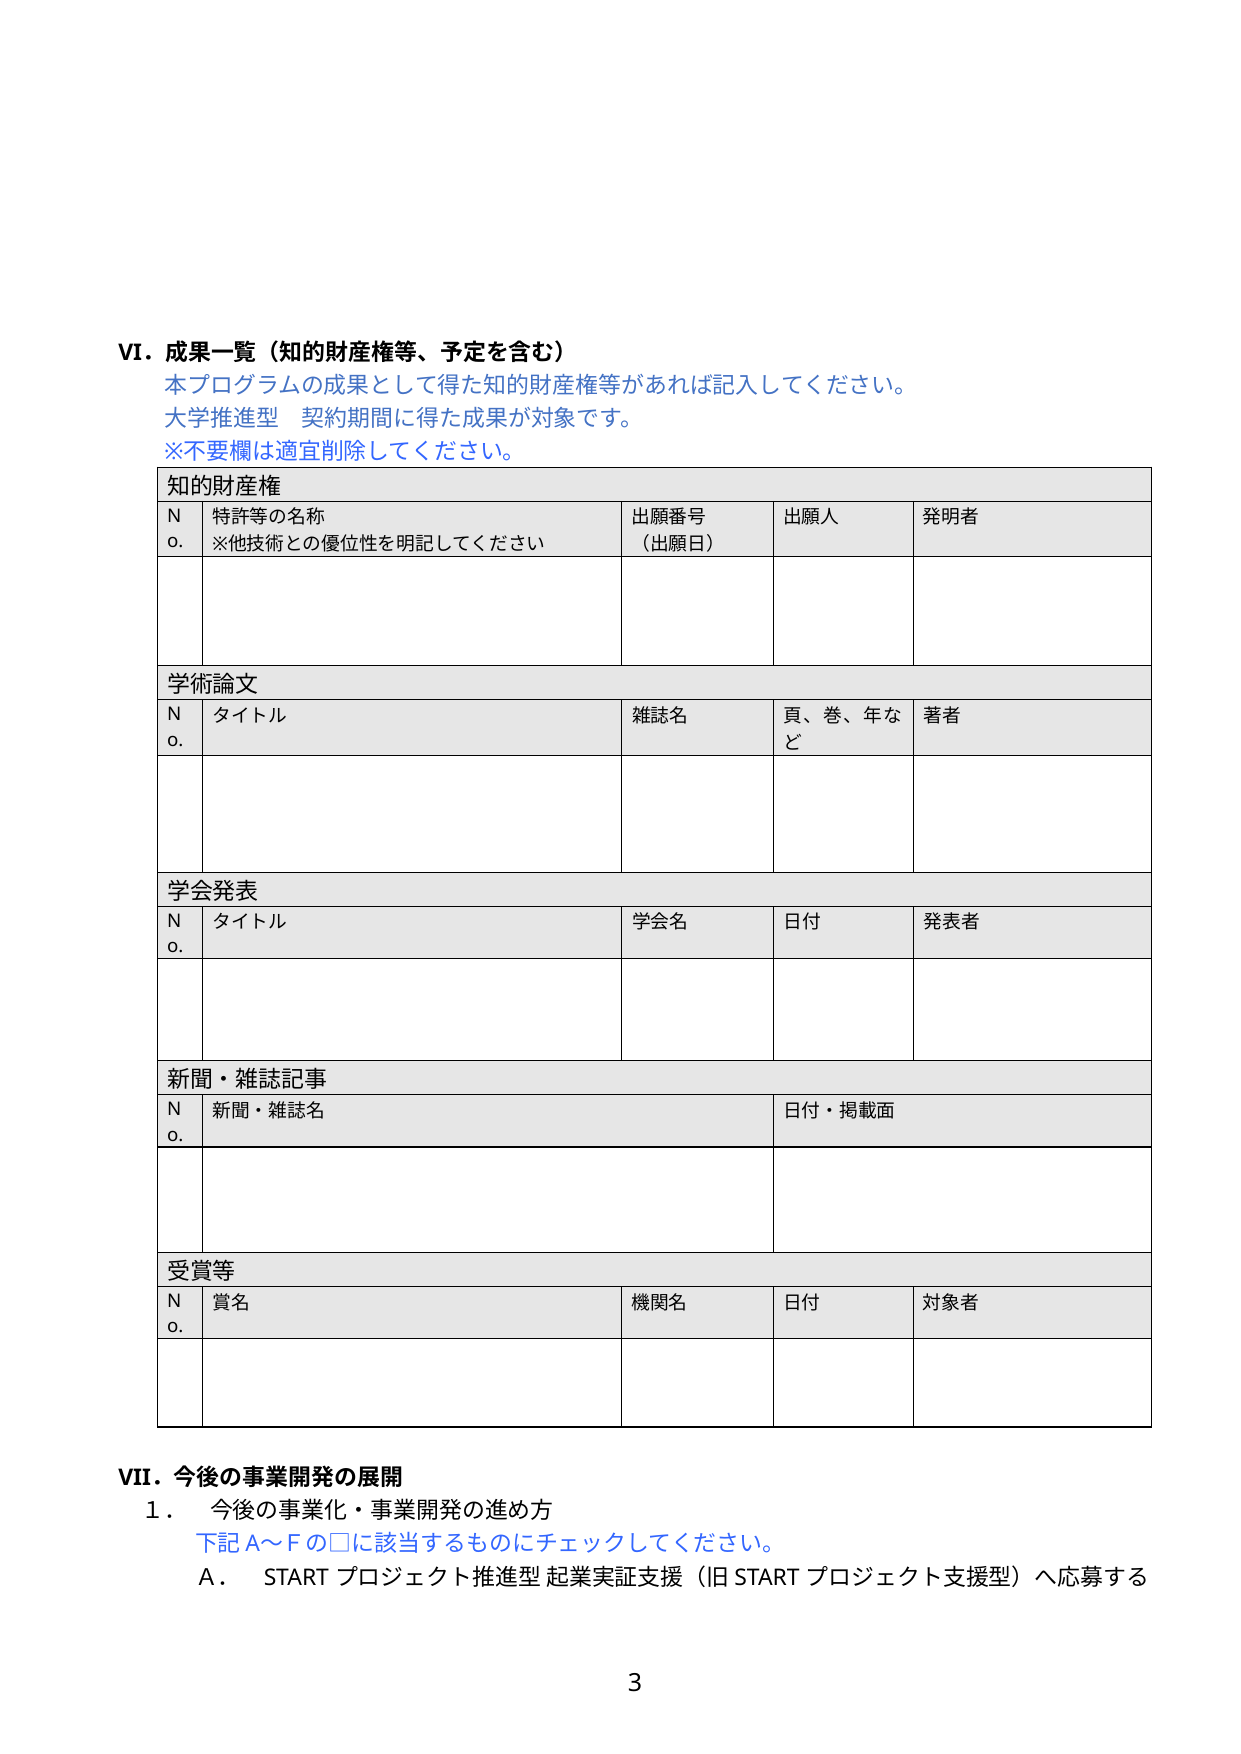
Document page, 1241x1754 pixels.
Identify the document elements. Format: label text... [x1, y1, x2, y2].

table_cell [203, 959, 621, 1060]
table_cell 頁、巻、年など [774, 700, 913, 755]
table_cell 対象者 [914, 1287, 1151, 1338]
table_cell 特許等の名称 ※他技術との優位性を明記してください [203, 502, 621, 556]
text 本プログラムの成果として得た知的財産権等があれば記入してください。 [164, 367, 1152, 400]
table_cell 学会発表 [158, 873, 1151, 906]
table_cell [774, 1148, 1151, 1252]
table_cell 新聞・雑誌記事 [158, 1061, 1151, 1094]
table_cell No. [158, 502, 202, 556]
table_cell No. [158, 907, 202, 958]
table_cell [914, 1339, 1151, 1426]
table_cell [203, 557, 621, 665]
table_cell 日付・掲載面 [774, 1095, 1151, 1146]
table_cell [622, 557, 773, 665]
table_cell 出願番号 （出願日） [622, 502, 773, 556]
table_cell [158, 557, 202, 665]
table_cell 日付 [774, 1287, 913, 1338]
table_cell 雑誌名 [622, 700, 773, 755]
table_cell [914, 756, 1151, 872]
table_cell 発表者 [914, 907, 1151, 958]
table_cell 日付 [774, 907, 913, 958]
text VI．成果一覧（知的財産権等、予定を含む） [118, 333, 1152, 367]
table_cell [158, 756, 202, 872]
table_cell 賞名 [203, 1287, 621, 1338]
table_cell 発明者 [914, 502, 1151, 556]
table_cell [774, 756, 913, 872]
table_cell [158, 959, 202, 1060]
table_cell タイトル [203, 700, 621, 755]
table_cell No. [158, 1095, 202, 1146]
table_cell No. [158, 700, 202, 755]
table_cell 受賞等 [158, 1253, 1151, 1286]
table_cell [158, 1339, 202, 1426]
table_cell [622, 959, 773, 1060]
table_cell 出願人 [774, 502, 913, 556]
table_cell No. [158, 1287, 202, 1338]
table_cell 新聞・雑誌名 [203, 1095, 773, 1146]
text 下記A～Ｆの□に該当するものにチェックしてください。 [195, 1525, 1152, 1558]
table_cell [774, 959, 913, 1060]
table_cell 著者 [914, 700, 1151, 755]
table_cell タイトル [203, 907, 621, 958]
table_cell [203, 1339, 621, 1426]
table_cell 学会名 [622, 907, 773, 958]
table_cell [774, 1339, 913, 1426]
text 大学推進型 契約期間に得た成果が対象です。 [164, 400, 1152, 433]
text VII．今後の事業開発の展開 [118, 1459, 1152, 1492]
table_cell [622, 1339, 773, 1426]
text Ａ． START プロジェクト推進型 起業実証支援（旧START プロジェクト支援型）へ応募する [195, 1558, 1152, 1592]
table_cell [622, 756, 773, 872]
table_cell [158, 1148, 202, 1252]
table_cell [774, 557, 913, 665]
table_header 知的財産権 [158, 468, 1151, 501]
table_cell 学術論文 [158, 666, 1151, 699]
table_cell [203, 1148, 773, 1252]
text １． 今後の事業化・事業開発の進め方 [118, 1492, 1152, 1525]
table_cell [914, 959, 1151, 1060]
table_cell 機関名 [622, 1287, 773, 1338]
text ※不要欄は適宜削除してください。 [164, 433, 1152, 467]
table_cell [914, 557, 1151, 665]
table_cell [203, 756, 621, 872]
